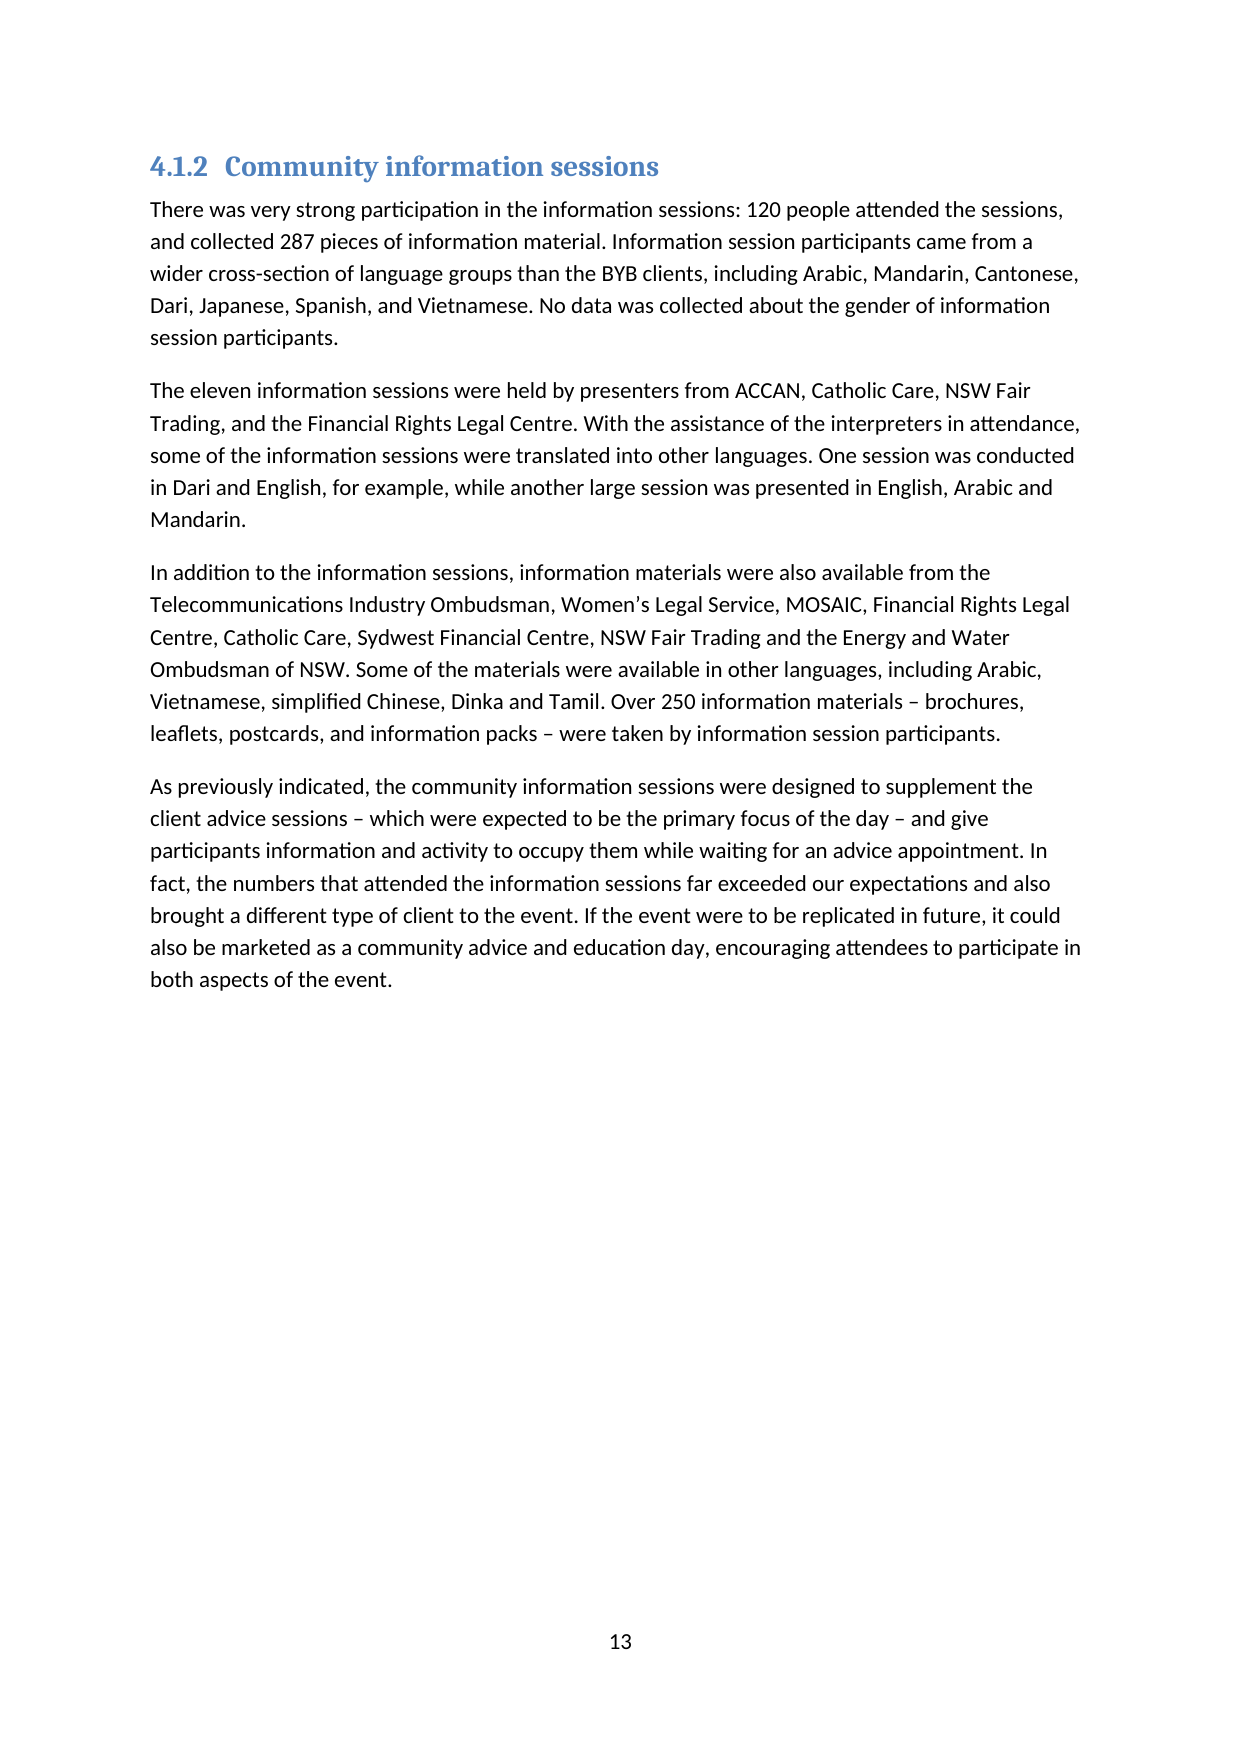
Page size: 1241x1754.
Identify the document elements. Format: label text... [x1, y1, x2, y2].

subtitle 4.1.2 Community information sessions [150, 150, 1090, 183]
text The eleven information sessions were held by presenters from ACCAN, Catholic Care, NSW Fair Trading, and the Financial Rights Legal Centre. With the assistance of the interpreters in attendance, some of the information sessions were translated into other languages. One session was conducted in Dari and English, for example, while another large session was presented in English, Arabic and Mandarin. [150, 377, 1090, 533]
text There was very strong participation in the information sessions: 120 people attended the sessions, and collected 287 pieces of information material. Information session participants came from a wider cross-section of language groups than the BYB clients, including Arabic, Mandarin, Cantonese, Dari, Japanese, Spanish, and Vietnamese. No data was collected about the gender of information session participants. [150, 195, 1090, 352]
text As previously indicated, the community information sessions were designed to supplement the client advice sessions – which were expected to be the primary focus of the day – and give participants information and activity to occupy them while waiting for an advice appointment. In fact, the numbers that attended the information sessions far exceeded our expectations and also brought a different type of client to the event. If the event were to be replicated in future, it could also be marketed as a community advice and education day, encouraging attendees to participate in both aspects of the event. [150, 772, 1090, 993]
text In addition to the information sessions, information materials were also available from the Telecommunications Industry Ombudsman, Women’s Legal Service, MOSAIC, Financial Rights Legal Centre, Catholic Care, Sydwest Financial Centre, NSW Fair Trading and the Energy and Water Ombudsman of NSW. Some of the materials were available in other languages, including Arabic, Vietnamese, simplified Chinese, Dinka and Tamil. Over 250 information materials – brochures, leaflets, postcards, and information packs – were taken by information session participants. [150, 558, 1090, 747]
